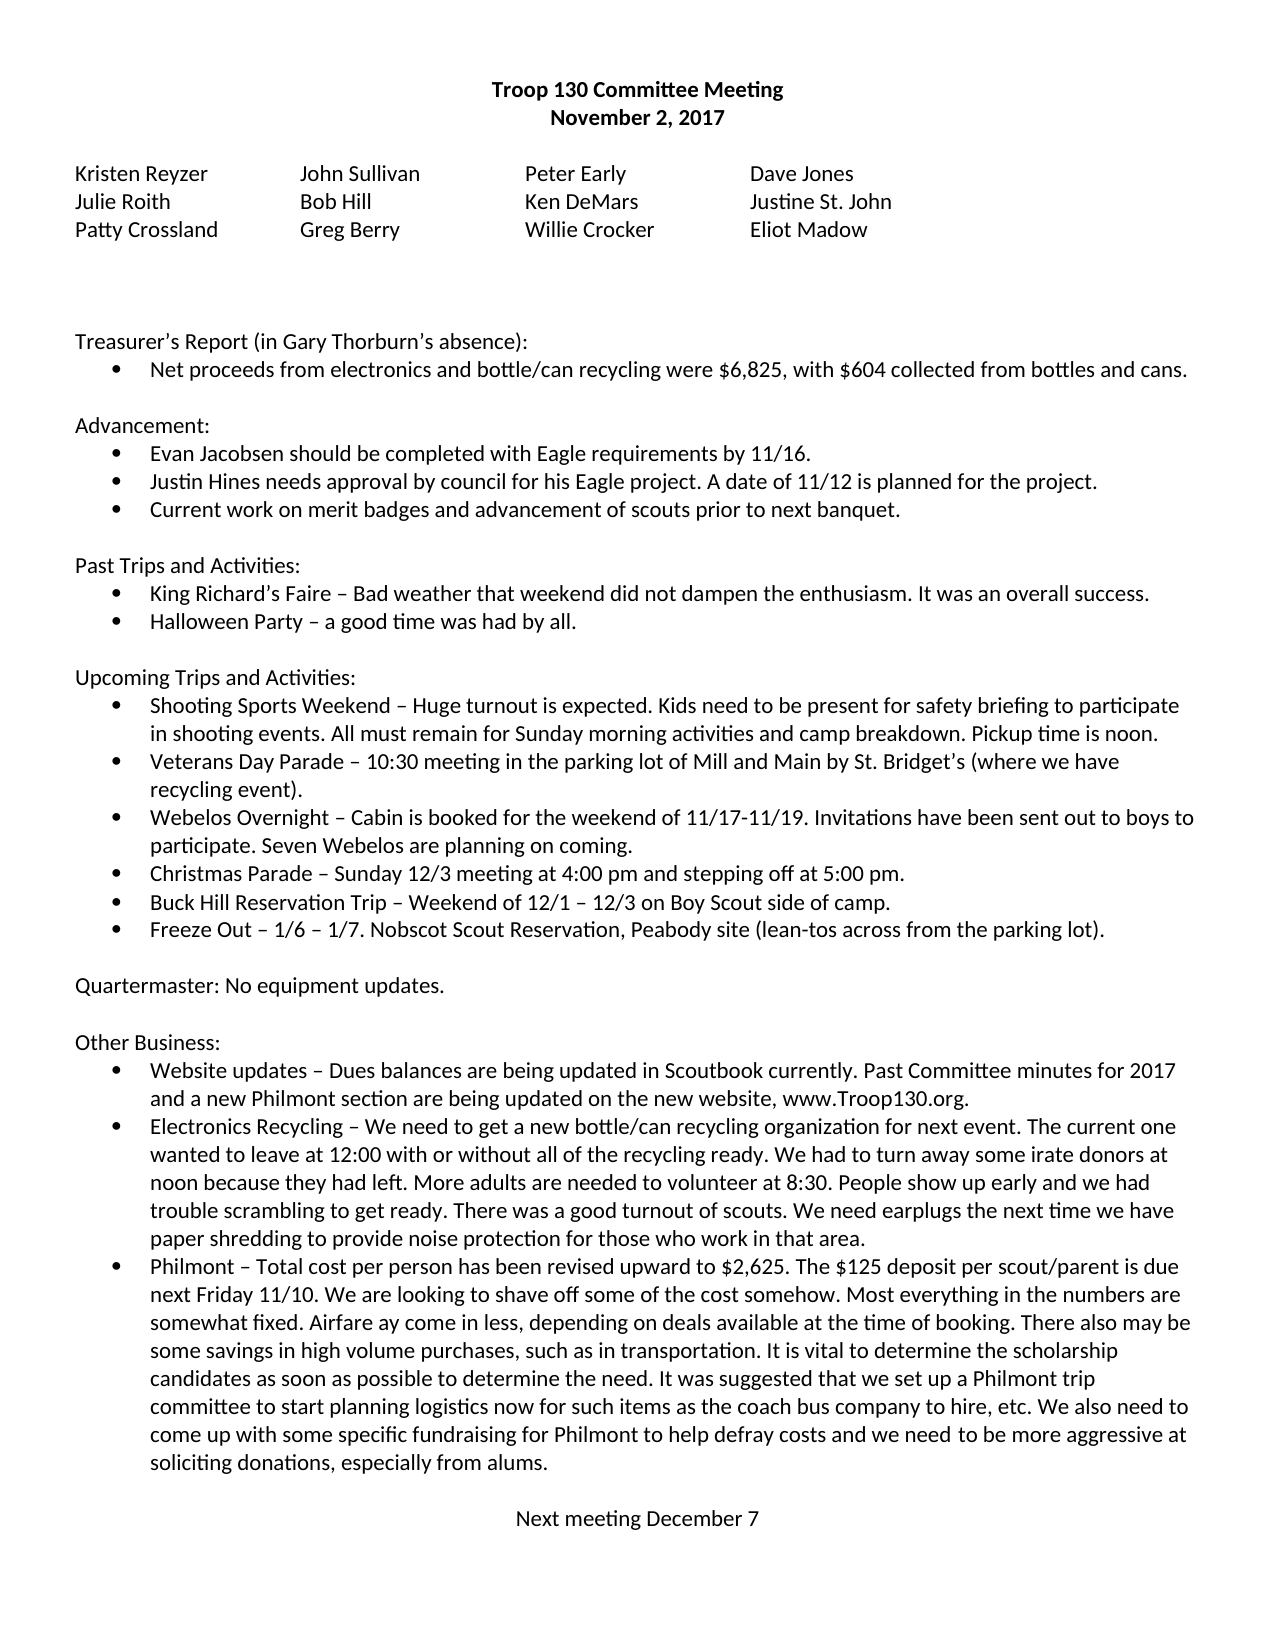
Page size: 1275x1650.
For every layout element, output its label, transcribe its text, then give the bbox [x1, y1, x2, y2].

text Upcoming Trips and Activities: [75, 663, 1200, 691]
list Justin Hines needs approval by council for his Eagle project. A date of 11/12 is planned for the project. [112, 467, 1200, 495]
list King Richard’s Faire – Bad weather that weekend did not dampen the enthusiasm. It was an overall success. [112, 579, 1200, 607]
list Current work on merit badges and advancement of scouts prior to next banquet. [112, 495, 1200, 523]
list Electronics Recycling – We need to get a new bottle/can recycling organization for next event. The current one wanted to leave at 12:00 with or without all of the recycling ready. We had to turn away some irate donors at noon because they had left. More adults are needed to volunteer at 8:30. People show up early and we had trouble scrambling to get ready. There was a good turnout of scouts. We need earplugs the next time we have paper shredding to provide noise protection for those who work in that area. [112, 1112, 1200, 1252]
text Julie Roith Bob Hill Ken DeMars Justine St. John [75, 187, 1200, 215]
list Webelos Overnight – Cabin is booked for the weekend of 11/17-11/19. Invitations have been sent out to boys to participate. Seven Webelos are planning on coming. [112, 803, 1200, 859]
text Past Trips and Activities: [75, 551, 1200, 579]
list Halloween Party – a good time was had by all. [112, 607, 1200, 635]
text Advancement: [75, 411, 1200, 439]
list Philmont – Total cost per person has been revised upward to $2,625. The $125 deposit per scout/parent is due next Friday 11/10. We are looking to shave off some of the cost somehow. Most everything in the numbers are somewhat fixed. Airfare ay come in less, depending on deals available at the time of booking. There also may be some savings in high volume purchases, such as in transportation. It is vital to determine the scholarship candidates as soon as possible to determine the need. It was suggested that we set up a Philmont trip committee to start planning logistics now for such items as the coach bus company to hire, etc. We also need to come up with some specific fundraising for Philmont to help defray costs and we need to be more aggressive at soliciting donations, especially from alums. [112, 1252, 1200, 1476]
text Patty Crossland Greg Berry Willie Crocker Eliot Madow [75, 215, 1200, 243]
text Treasurer’s Report (in Gary Thorburn’s absence): [75, 327, 1200, 355]
list Christmas Parade – Sunday 12/3 meeting at 4:00 pm and stepping off at 5:00 pm. [112, 859, 1200, 888]
list Evan Jacobsen should be completed with Eagle requirements by 11/16. [112, 439, 1200, 467]
list Net proceeds from electronics and bottle/can recycling were $6,825, with $604 collected from bottles and cans. [112, 355, 1200, 383]
list Veterans Day Parade – 10:30 meeting in the parking lot of Mill and Main by St. Bridget’s (where we have recycling event). [112, 747, 1200, 803]
text Troop 130 Committee Meeting [75, 75, 1200, 103]
list Shooting Sports Weekend – Huge turnout is expected. Kids need to be present for safety briefing to participate in shooting events. All must remain for Sunday morning activities and camp breakdown. Pickup time is noon. [112, 691, 1200, 747]
text November 2, 2017 [75, 103, 1200, 131]
text Next meeting December 7 [75, 1504, 1200, 1532]
list Website updates – Dues balances are being updated in Scoutbook currently. Past Committee minutes for 2017 and a new Philmont section are being updated on the new website, www.Troop130.org. [112, 1056, 1200, 1112]
text Other Business: [75, 1028, 1200, 1056]
text Quartermaster: No equipment updates. [75, 972, 1200, 1000]
text Kristen Reyzer John Sullivan Peter Early Dave Jones [75, 159, 1200, 187]
list Buck Hill Reservation Trip – Weekend of 12/1 – 12/3 on Boy Scout side of camp. [112, 888, 1200, 916]
list Freeze Out – 1/6 – 1/7. Nobscot Scout Reservation, Peabody site (lean-tos across from the parking lot). [112, 916, 1200, 944]
